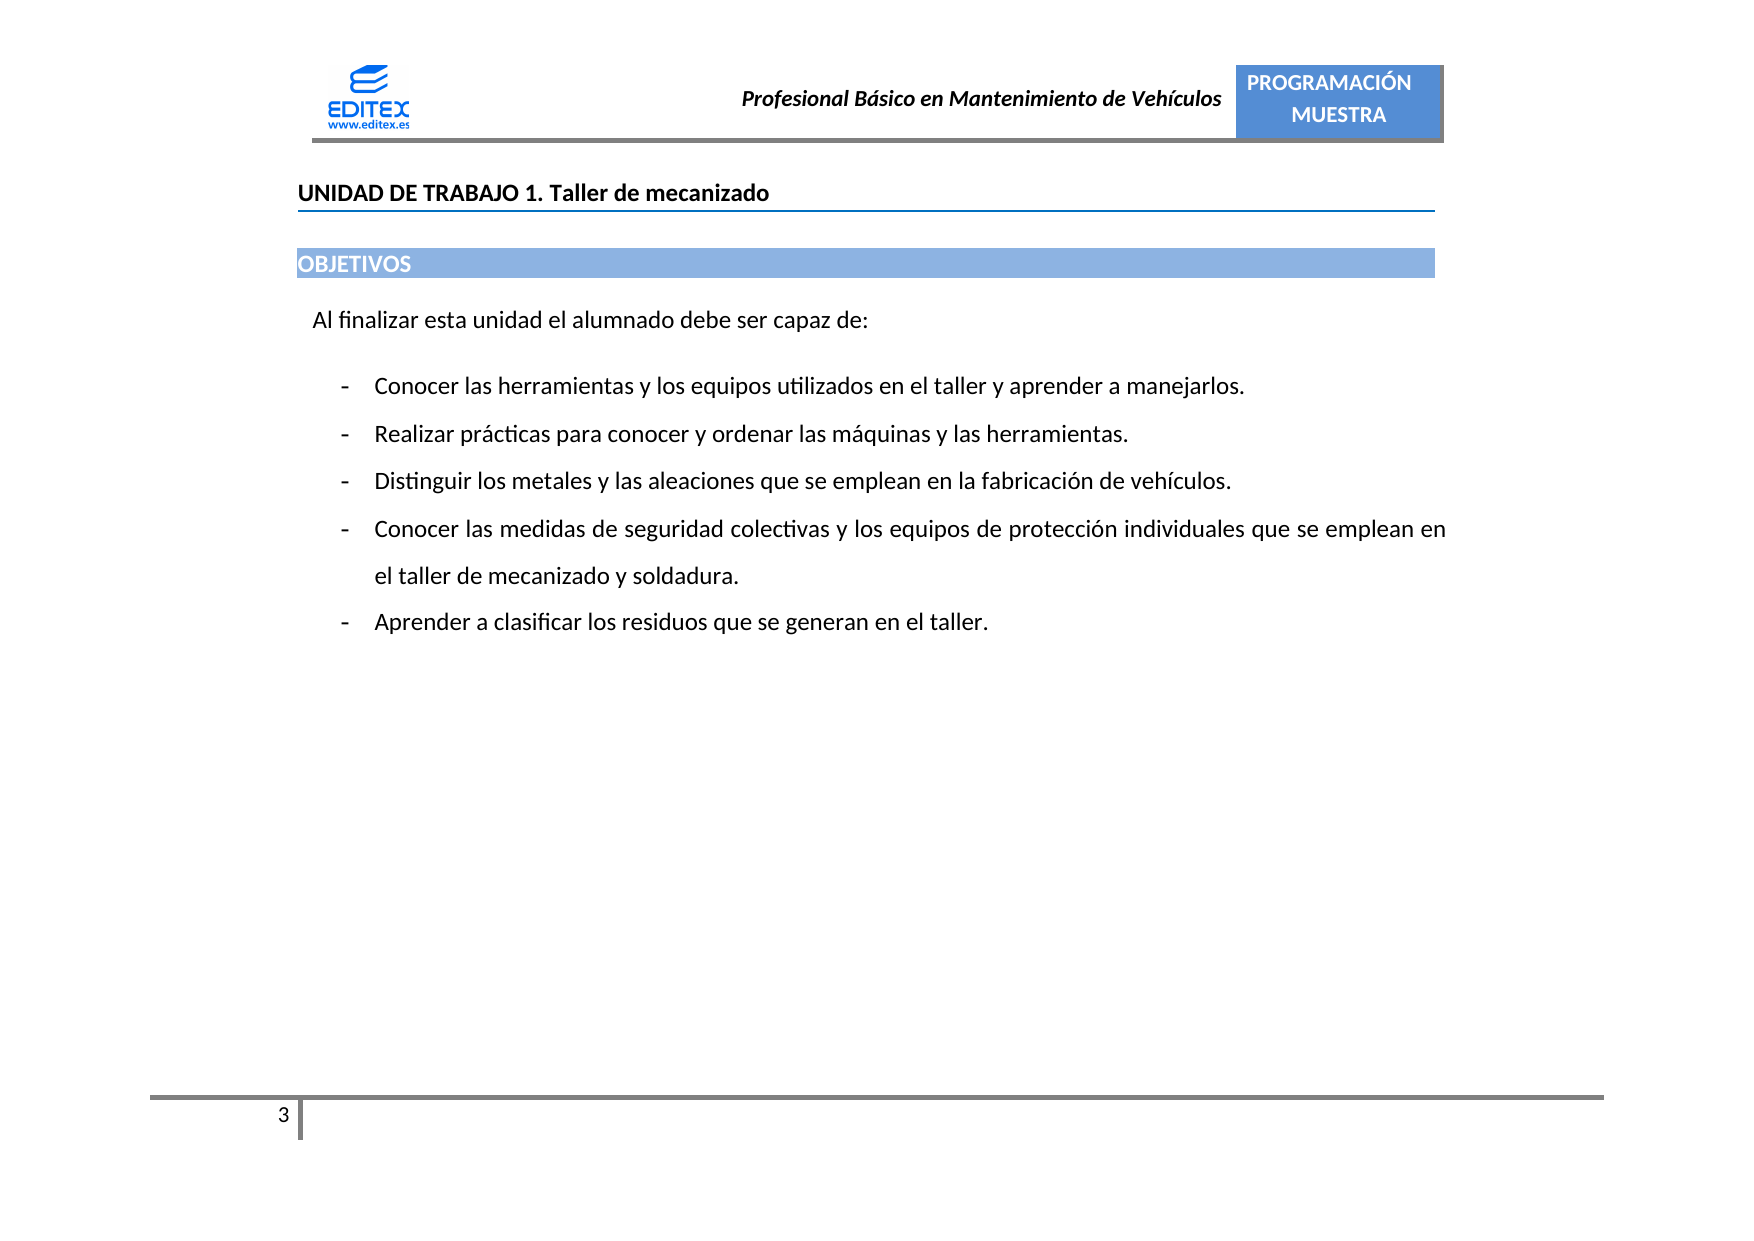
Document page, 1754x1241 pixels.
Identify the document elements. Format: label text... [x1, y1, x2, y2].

picture [328, 65, 410, 131]
text OBJETIVOS [297, 248, 1435, 278]
list Distinguir los metales y las aleaciones que se emplean en la fabricación de vehículos. [337, 466, 1449, 497]
list Realizar prácticas para conocer y ordenar las máquinas y las herramientas. [337, 418, 1449, 450]
list Conocer las herramientas y los equipos utilizados en el taller y aprender a manejarlos. [337, 370, 1449, 402]
list Conocer las medidas de seguridad colectivas y los equipos de protección individuales que se emplean en el taller de mecanizado y soldadura. [337, 513, 1449, 591]
text Al finalizar esta unidad el alumnado debe ser capaz de: [312, 304, 1449, 334]
list Aprender a clasificar los residuos que se generan en el taller. [337, 606, 1449, 638]
subtitle UNIDAD DE TRABAJO 1. Taller de mecanizado [297, 177, 1435, 212]
